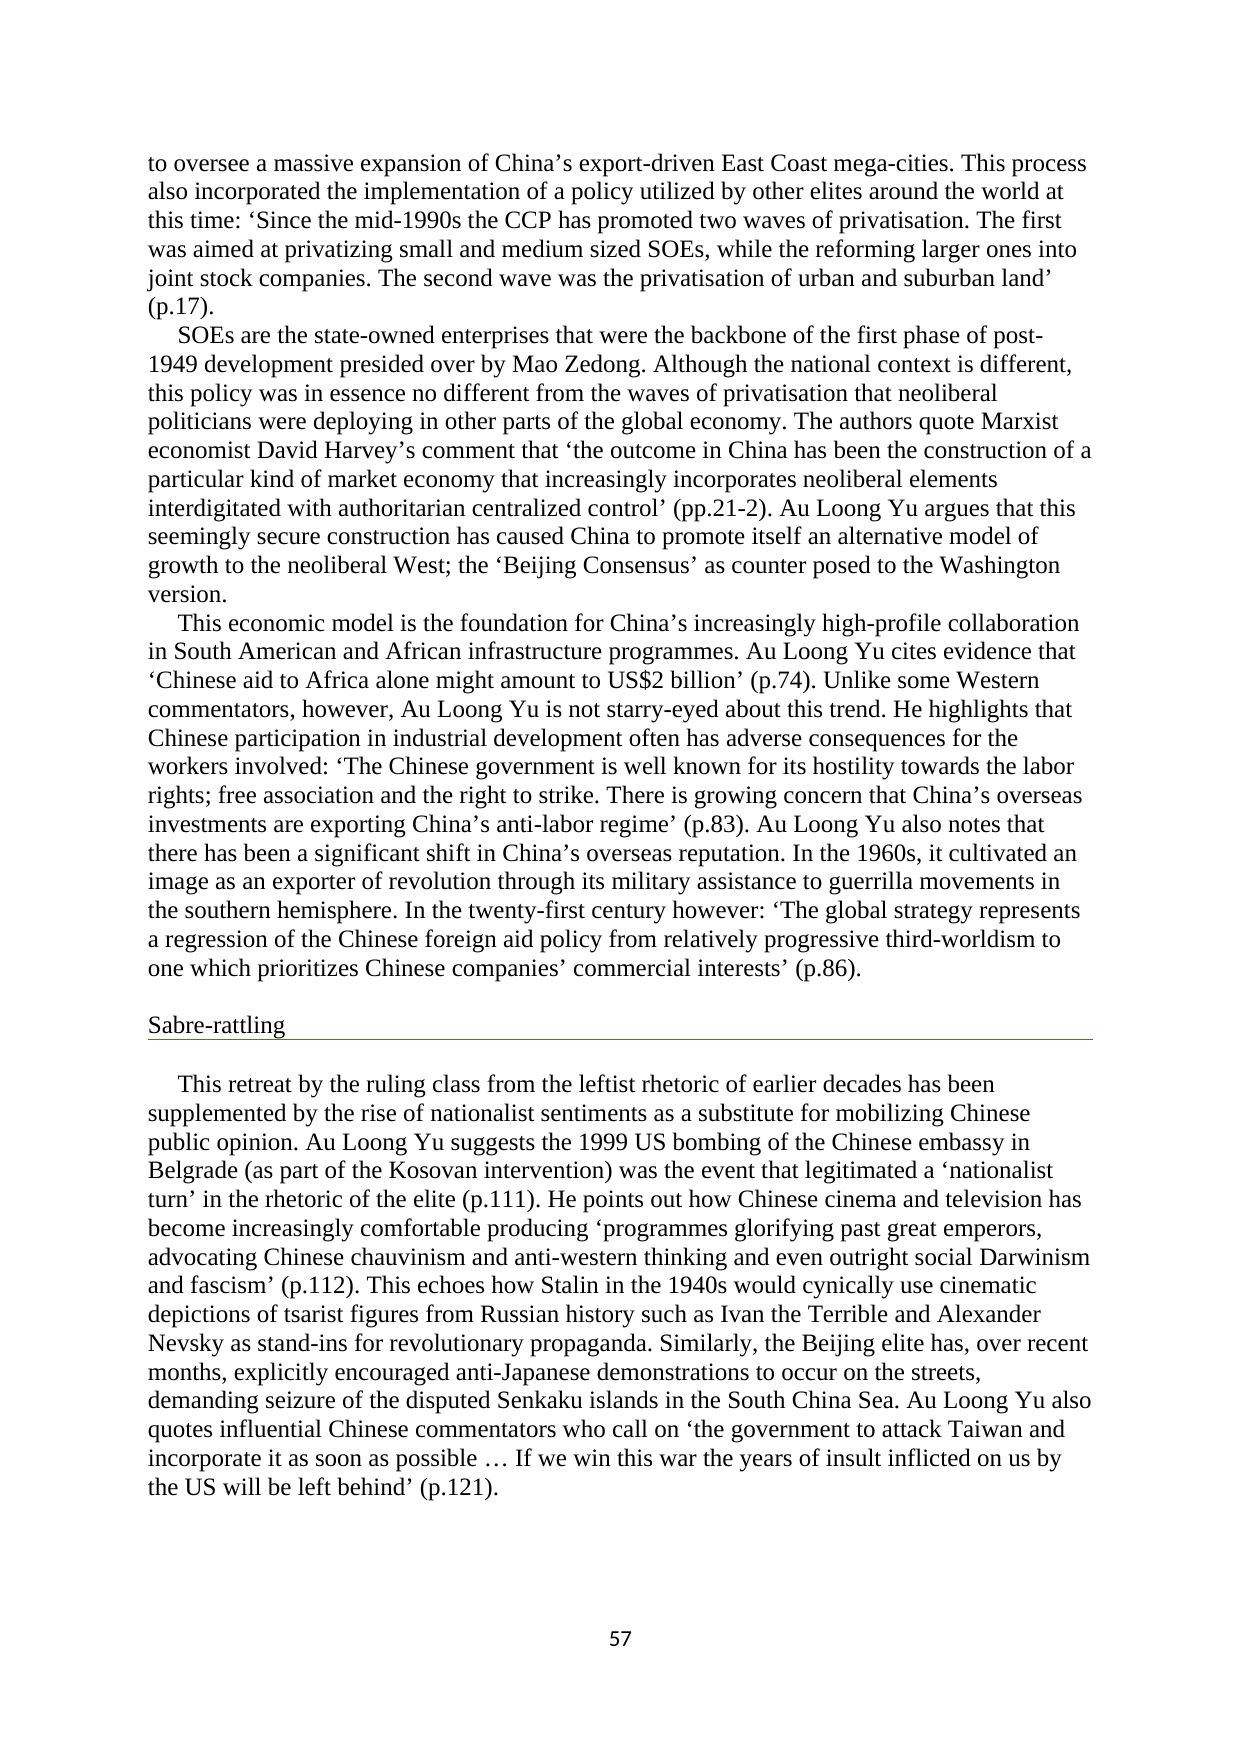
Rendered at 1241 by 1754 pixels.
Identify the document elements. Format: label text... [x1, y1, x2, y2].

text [148, 148, 1093, 320]
text This economic model is the foundation for China’s increasingly high-profile collaboration in South American and African infrastructure programmes. Au Loong Yu cites evidence that ‘Chinese aid to Africa alone might amount to US$2 billion’ (p.74). Unlike some Western commentators, however, Au Loong Yu is not starry-eyed about this trend. He highlights that Chinese participation in industrial development often has adverse consequences for the workers involved: ‘The Chinese government is well known for its hostility towards the labor rights; free association and the right to strike. There is growing concern that China’s overseas investments are exporting China’s anti-labor regime’ (p.83). Au Loong Yu also notes that there has been a significant shift in China’s overseas reputation. In the 1960s, it cultivated an image as an exporter of revolution through its military assistance to guerrilla movements in the southern hemisphere. In the twenty-first century however: ‘The global strategy represents a regression of the Chinese foreign aid policy from relatively progressive third-worldism to one which prioritizes Chinese companies’ commercial interests’ (p.86). [148, 608, 1093, 981]
text Sabre-rattling [148, 1010, 1093, 1039]
text SOEs are the state-owned enterprises that were the backbone of the first phase of post-1949 development presided over by Mao Zedong. Although the national context is different, this policy was in essence no different from the waves of privatisation that neoliberal politicians were deploying in other parts of the global economy. The authors quote Marxist economist David Harvey’s comment that ‘the outcome in China has been the construction of a particular kind of market economy that increasingly incorporates neoliberal elements interdigitated with authoritarian centralized control’ (pp.21-2). Au Loong Yu argues that this seemingly secure construction has caused China to promote itself an alternative model of growth to the neoliberal West; the ‘Beijing Consensus’ as counter posed to the Washington version. [148, 320, 1093, 608]
text This retreat by the ruling class from the leftist rhetoric of earlier decades has been supplemented by the rise of nationalist sentiments as a substitute for mobilizing Chinese public opinion. Au Loong Yu suggests the 1999 US bombing of the Chinese embassy in Belgrade (as part of the Kosovan intervention) was the event that legitimated a ‘nationalist turn’ in the rhetoric of the elite (p.111). He points out how Chinese cinema and television has become increasingly comfortable producing ‘programmes glorifying past great emperors, advocating Chinese chauvinism and anti-western thinking and even outright social Darwinism and fascism’ (p.112). This echoes how Stalin in the 1940s would cynically use cinematic depictions of tsarist figures from Russian history such as Ivan the Terrible and Alexander Nevsky as stand-ins for revolutionary propaganda. Similarly, the Beijing elite has, over recent months, explicitly encouraged anti-Japanese demonstrations to occur on the streets, demanding seizure of the disputed Senkaku islands in the South China Sea. Au Loong Yu also quotes influential Chinese commentators who call on ‘the government to attack Taiwan and incorporate it as soon as possible … If we win this war the years of insult inflicted on us by the US will be left behind’ (p.121). [148, 1069, 1093, 1500]
